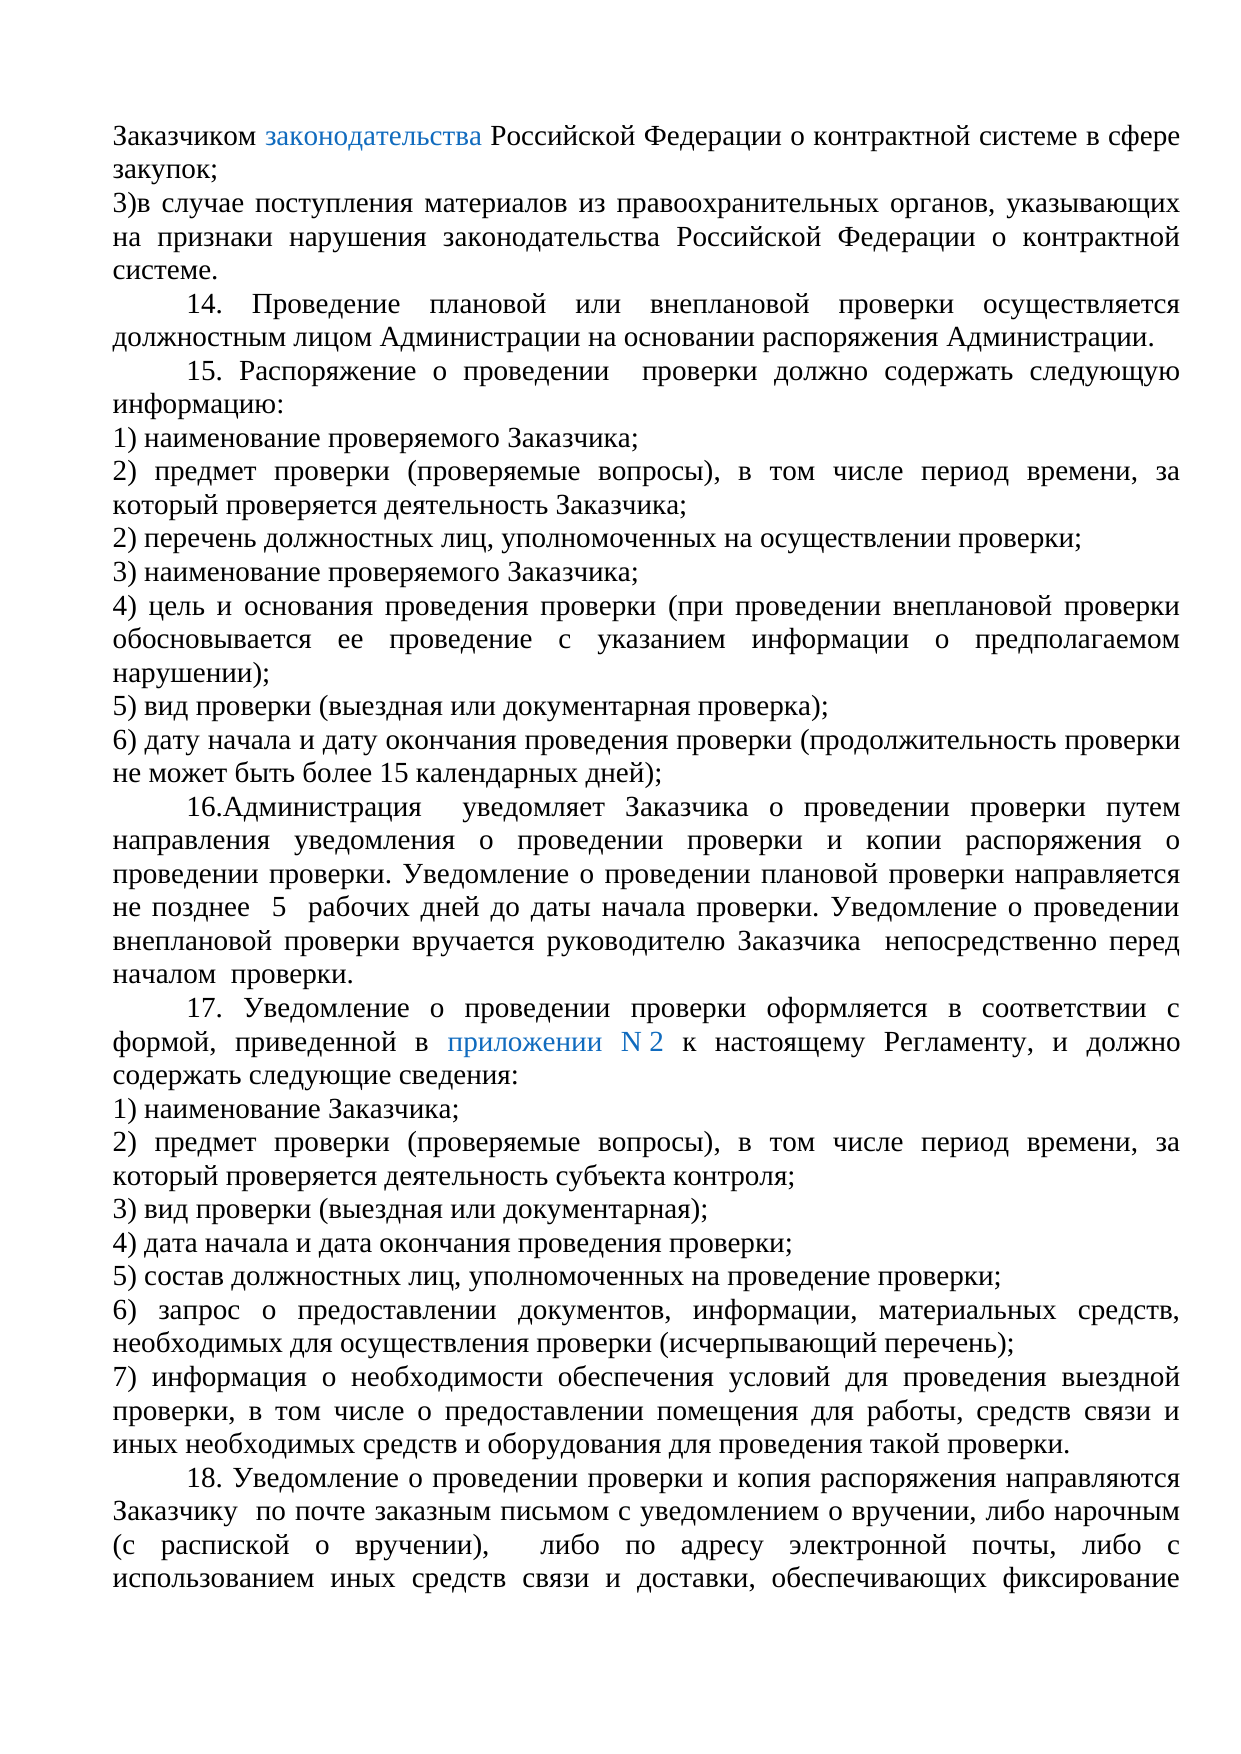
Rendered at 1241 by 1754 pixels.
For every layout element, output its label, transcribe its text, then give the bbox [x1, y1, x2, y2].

text 3) вид проверки (выездная или документарная); [112, 1191, 1181, 1225]
text 4) цель и основания проведения проверки (при проведении внеплановой проверки обосновывается ее проведение с указанием информации о предполагаемом нарушении); [112, 588, 1181, 688]
text 5) состав должностных лиц, уполномоченных на проведение проверки; [112, 1258, 1181, 1292]
text 7) информация о необходимости обеспечения условий для проведения выездной проверки, в том числе о предоставлении помещения для работы, средств связи и иных необходимых средств и оборудования для проведения такой проверки. [112, 1359, 1181, 1460]
text 1) наименование Заказчика; [112, 1091, 1181, 1124]
text 3)в случае поступления материалов из правоохранительных органов, указывающих на признаки нарушения законодательства Российской Федерации о контрактной системе. [112, 185, 1181, 286]
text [112, 118, 1181, 185]
text 16.Администрация уведомляет Заказчика о проведении проверки путем направления уведомления о проведении проверки и копии распоряжения о проведении проверки. Уведомление о проведении плановой проверки направляется не позднее 5 рабочих дней до даты начала проверки. Уведомление о проведении внеплановой проверки вручается руководителю Заказчика непосредственно перед началом проверки. [112, 789, 1181, 990]
text 2) перечень должностных лиц, уполномоченных на осуществлении проверки; [112, 521, 1181, 554]
text 5) вид проверки (выездная или документарная проверка); [112, 688, 1181, 722]
text 4) дата начала и дата окончания проведения проверки; [112, 1225, 1181, 1258]
text 17. Уведомление о проведении проверки оформляется в соответствии с формой, приведенной в приложении N 2 к настоящему Регламенту, и должно содержать следующие сведения: [112, 990, 1181, 1091]
text 3) наименование проверяемого Заказчика; [112, 554, 1181, 588]
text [112, 1460, 1181, 1594]
text 6) дату начала и дату окончания проведения проверки (продолжительность проверки не может быть более 15 календарных дней); [112, 722, 1181, 789]
text 2) предмет проверки (проверяемые вопросы), в том числе период времени, за который проверяется деятельность Заказчика; [112, 453, 1181, 521]
text 2) предмет проверки (проверяемые вопросы), в том числе период времени, за который проверяется деятельность субъекта контроля; [112, 1124, 1181, 1191]
text 6) запрос о предоставлении документов, информации, материальных средств, необходимых для осуществления проверки (исчерпывающий перечень); [112, 1292, 1181, 1359]
text 14. Проведение плановой или внеплановой проверки осуществляется должностным лицом Администрации на основании распоряжения Администрации. [112, 286, 1181, 353]
text 1) наименование проверяемого Заказчика; [112, 420, 1181, 453]
text 15. Распоряжение о проведении проверки должно содержать следующую информацию: [112, 353, 1181, 420]
